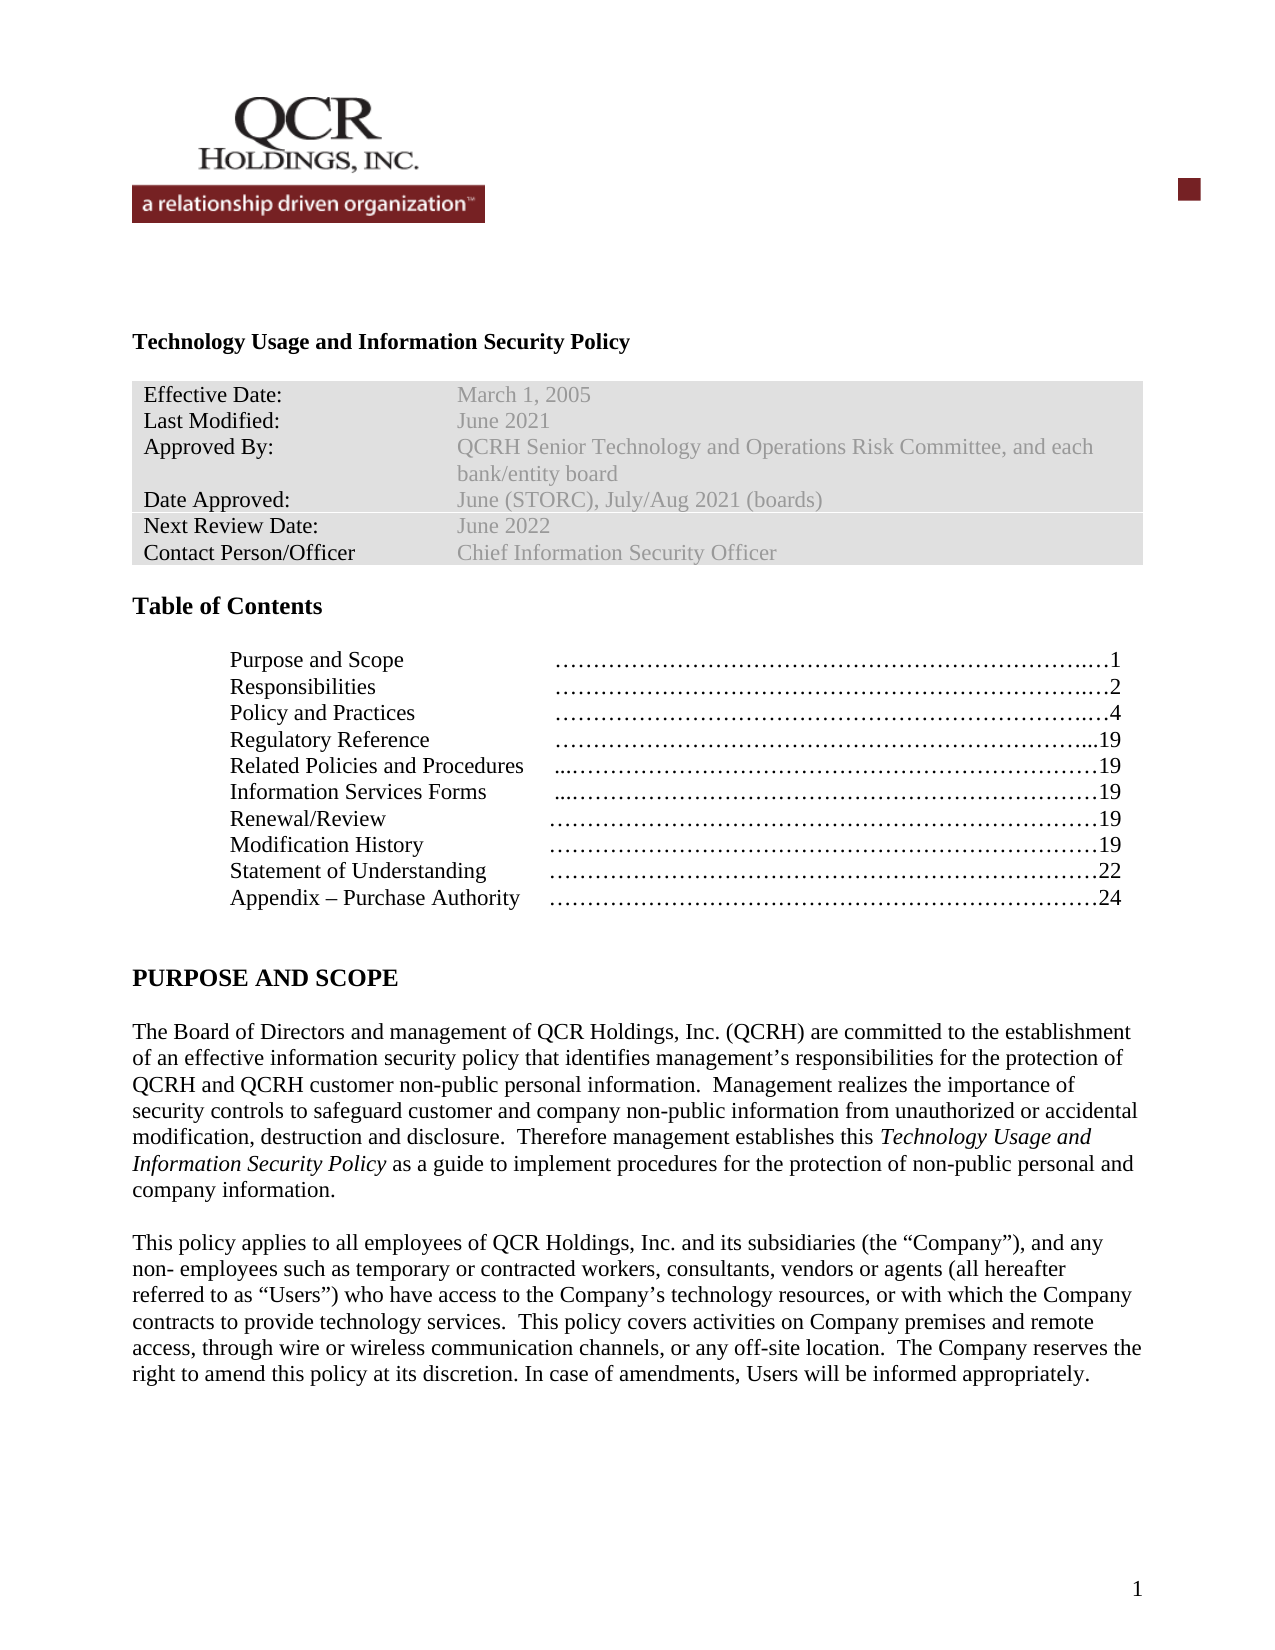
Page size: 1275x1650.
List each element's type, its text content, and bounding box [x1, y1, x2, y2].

table_cell Approved By: [132, 433, 446, 486]
table_cell Statement of Understanding [218, 858, 537, 884]
text The Board of Directors and management of QCR Holdings, Inc. (QCRH) are committed to the establishment of an effective information security policy that identifies management’s responsibilities for the protection of QCRH and QCRH customer non-public personal information. Management realizes the importance of security controls to safeguard customer and company non-public information from unauthorized or accidental modification, destruction and disclosure. Therefore management establishes this Technology Usage and Information Security Policy as a guide to implement procedures for the protection of non-public personal and company information. [132, 1018, 1143, 1202]
table_cell Chief Information Security Officer [446, 539, 1143, 565]
table_cell Policy and Practices [218, 699, 537, 726]
table_cell Renewal/Review [218, 805, 537, 831]
table_cell QCRH Senior Technology and Operations Risk Committee, and each bank/entity board [446, 433, 1143, 486]
table_cell Contact Person/Officer [132, 539, 446, 565]
table_cell Date Approved: [132, 486, 446, 512]
table_cell Appendix – Purchase Authority [218, 884, 537, 910]
text Technology Usage and Information Security Policy [132, 328, 1143, 354]
table_cell June (STORC), July/Aug 2021 (boards) [446, 486, 1143, 512]
table_header Effective Date: [132, 381, 446, 407]
table_header Purpose and Scope [218, 647, 537, 673]
subtitle Table of Contents [132, 591, 1143, 620]
subtitle PURPOSE AND SCOPE [132, 963, 1143, 992]
picture [132, 97, 485, 223]
table_cell ………………………………………………………………24 [537, 884, 1132, 910]
table_cell ...……………………………………………………………19 [537, 778, 1132, 805]
table_cell ………………………………………………………………19 [537, 805, 1132, 831]
table_cell Next Review Date: [132, 513, 446, 539]
table_cell Modification History [218, 831, 537, 857]
table_cell ………………………………………………………………19 [537, 831, 1132, 857]
table_header …………………………………………………………….…1 [537, 647, 1132, 673]
table_cell ……………………………………………………………...19 [537, 726, 1132, 752]
table_cell June 2022 [446, 513, 1143, 539]
text This policy applies to all employees of QCR Holdings, Inc. and its subsidiaries (the “Company”), and any non- employees such as temporary or contracted workers, consultants, vendors or agents (all hereafter referred to as “Users”) who have access to the Company’s technology resources, or with which the Company contracts to provide technology services. This policy covers activities on Company premises and remote access, through wire or wireless communication channels, or any off-site location. The Company reserves the right to amend this policy at its discretion. In case of amendments, Users will be informed appropriately. [132, 1229, 1143, 1387]
table_cell Related Policies and Procedures [218, 752, 537, 778]
table_header March 1, 2005 [446, 381, 1143, 407]
table_cell …………………………………………………………….…4 [537, 699, 1132, 726]
table_cell ...……………………………………………………………19 [537, 752, 1132, 778]
table_cell Last Modified: [132, 407, 446, 433]
table_cell ………………………………………………………………22 [537, 858, 1132, 884]
table_cell June 2021 [446, 407, 1143, 433]
table_cell Responsibilities [218, 673, 537, 699]
table_cell …………………………………………………………….…2 [537, 673, 1132, 699]
table_cell Information Services Forms [218, 778, 537, 805]
table_cell Regulatory Reference [218, 726, 537, 752]
